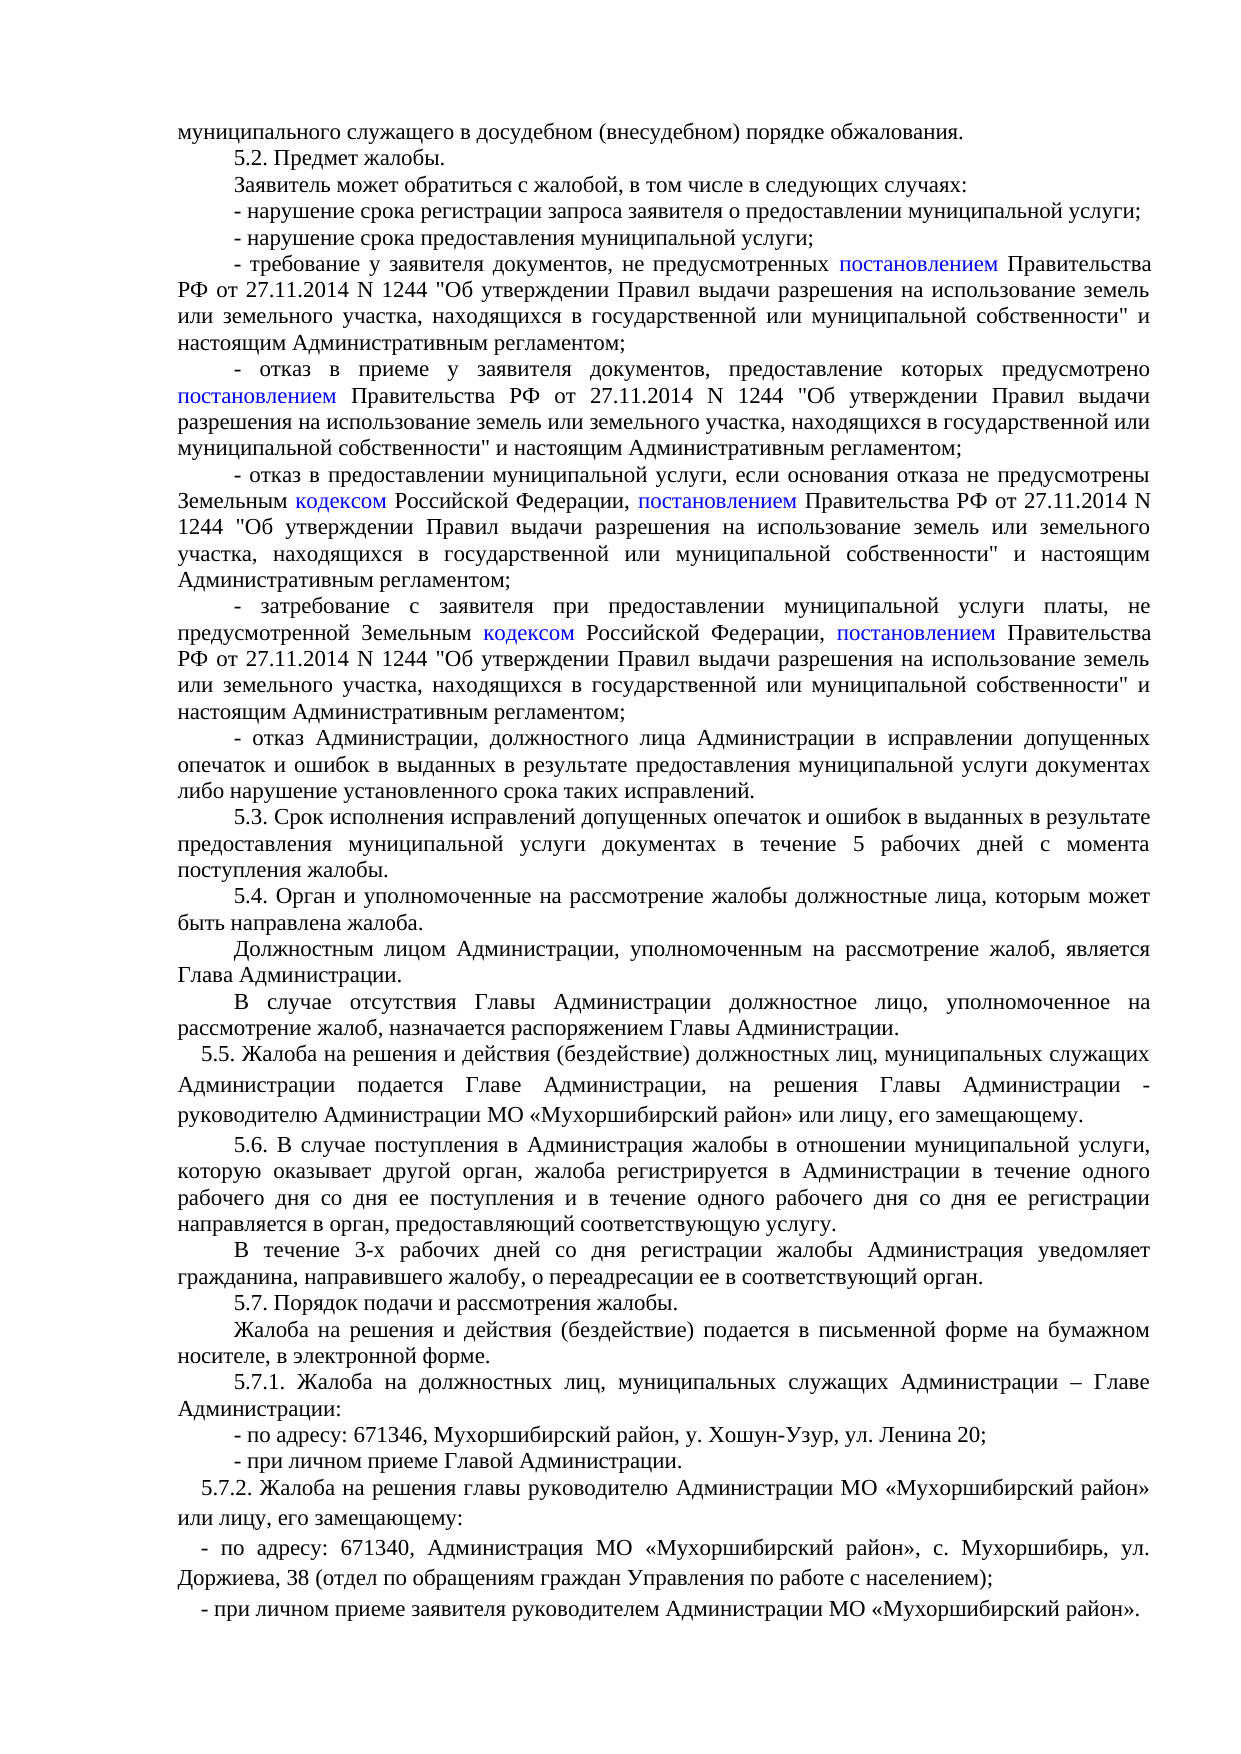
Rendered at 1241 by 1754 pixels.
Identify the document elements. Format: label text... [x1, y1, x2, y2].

text 5.4. Орган и уполномоченные на рассмотрение жалобы должностные лица, которым может быть направлена жалоба. [177, 882, 1152, 935]
text - по адресу: 671346, Мухоршибирский район, у. Хошун-Узур, ул. Ленина 20; [177, 1421, 1152, 1447]
text В течение 3-х рабочих дней со дня регистрации жалобы Администрация уведомляет гражданина, направившего жалобу, о переадресации ее в соответствующий орган. [177, 1237, 1152, 1289]
text 5.7.2. Жалоба на решения главы руководителю Администрации МО «Мухоршибирский район» или лицу, его замещающему: [177, 1474, 1152, 1530]
text 5.7. Порядок подачи и рассмотрения жалобы. [177, 1289, 1152, 1316]
text - отказ в приеме у заявителя документов, предоставление которых предусмотрено постановлением Правительства РФ от 27.11.2014 N 1244 "Об утверждении Правил выдачи разрешения на использование земель или земельного участка, находящихся в государственной или муниципальной собственности" и настоящим Административным регламентом; [177, 355, 1152, 461]
text - нарушение срока регистрации запроса заявителя о предоставлении муниципальной услуги; [177, 197, 1152, 223]
text - требование у заявителя документов, не предусмотренных постановлением Правительства РФ от 27.11.2014 N 1244 "Об утверждении Правил выдачи разрешения на использование земель или земельного участка, находящихся в государственной или муниципальной собственности" и настоящим Административным регламентом; [177, 250, 1152, 355]
text - по адресу: 671340, Администрация МО «Мухоршибирский район», с. Мухоршибирь, ул. Доржиева, 38 (отдел по обращениям граждан Управления по работе с населением); [177, 1534, 1152, 1591]
text - затребование с заявителя при предоставлении муниципальной услуги платы, не предусмотренной Земельным кодексом Российской Федерации, постановлением Правительства РФ от 27.11.2014 N 1244 "Об утверждении Правил выдачи разрешения на использование земель или земельного участка, находящихся в государственной или муниципальной собственности" и настоящим Административным регламентом; [177, 592, 1152, 724]
text 5.7.1. Жалоба на должностных лиц, муниципальных служащих Администрации – Главе Администрации: [177, 1368, 1152, 1421]
text В случае отсутствия Главы Администрации должностное лицо, уполномоченное на рассмотрение жалоб, назначается распоряжением Главы Администрации. [177, 988, 1152, 1041]
text - нарушение срока предоставления муниципальной услуги; [177, 223, 1152, 250]
text Должностным лицом Администрации, уполномоченным на рассмотрение жалоб, является Глава Администрации. [177, 935, 1152, 988]
text 5.2. Предмет жалобы. [177, 144, 1152, 171]
text Заявитель может обратиться с жалобой, в том числе в следующих случаях: [177, 171, 1152, 197]
text 5.5. Жалоба на решения и действия (бездействие) должностных лиц, муниципальных служащих Администрации подается Главе Администрации, на решения Главы Администрации -руководителю Администрации МО «Мухоршибирский район» или лицу, его замещающему. [177, 1041, 1152, 1127]
text 5.6. В случае поступления в Администрация жалобы в отношении муниципальной услуги, которую оказывает другой орган, жалоба регистрируется в Администрации в течение одного рабочего дня со дня ее поступления и в течение одного рабочего дня со дня ее регистрации направляется в орган, предоставляющий соответствующую услугу. [177, 1131, 1152, 1237]
text Жалоба на решения и действия (бездействие) подается в письменной форме на бумажном носителе, в электронной форме. [177, 1316, 1152, 1368]
text 5.3. Срок исполнения исправлений допущенных опечаток и ошибок в выданных в результате предоставления муниципальной услуги документах в течение 5 рабочих дней с момента поступления жалобы. [177, 803, 1152, 882]
text - отказ Администрации, должностного лица Администрации в исправлении допущенных опечаток и ошибок в выданных в результате предоставления муниципальной услуги документах либо нарушение установленного срока таких исправлений. [177, 724, 1152, 803]
text - при личном приеме заявителя руководителем Администрации МО «Мухоршибирский район». [177, 1594, 1152, 1621]
text - отказ в предоставлении муниципальной услуги, если основания отказа не предусмотрены Земельным кодексом Российской Федерации, постановлением Правительства РФ от 27.11.2014 N 1244 "Об утверждении Правил выдачи разрешения на использование земель или земельного участка, находящихся в государственной или муниципальной собственности" и настоящим Административным регламентом; [177, 461, 1152, 592]
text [177, 118, 1152, 144]
text - при личном приеме Главой Администрации. [177, 1447, 1152, 1474]
